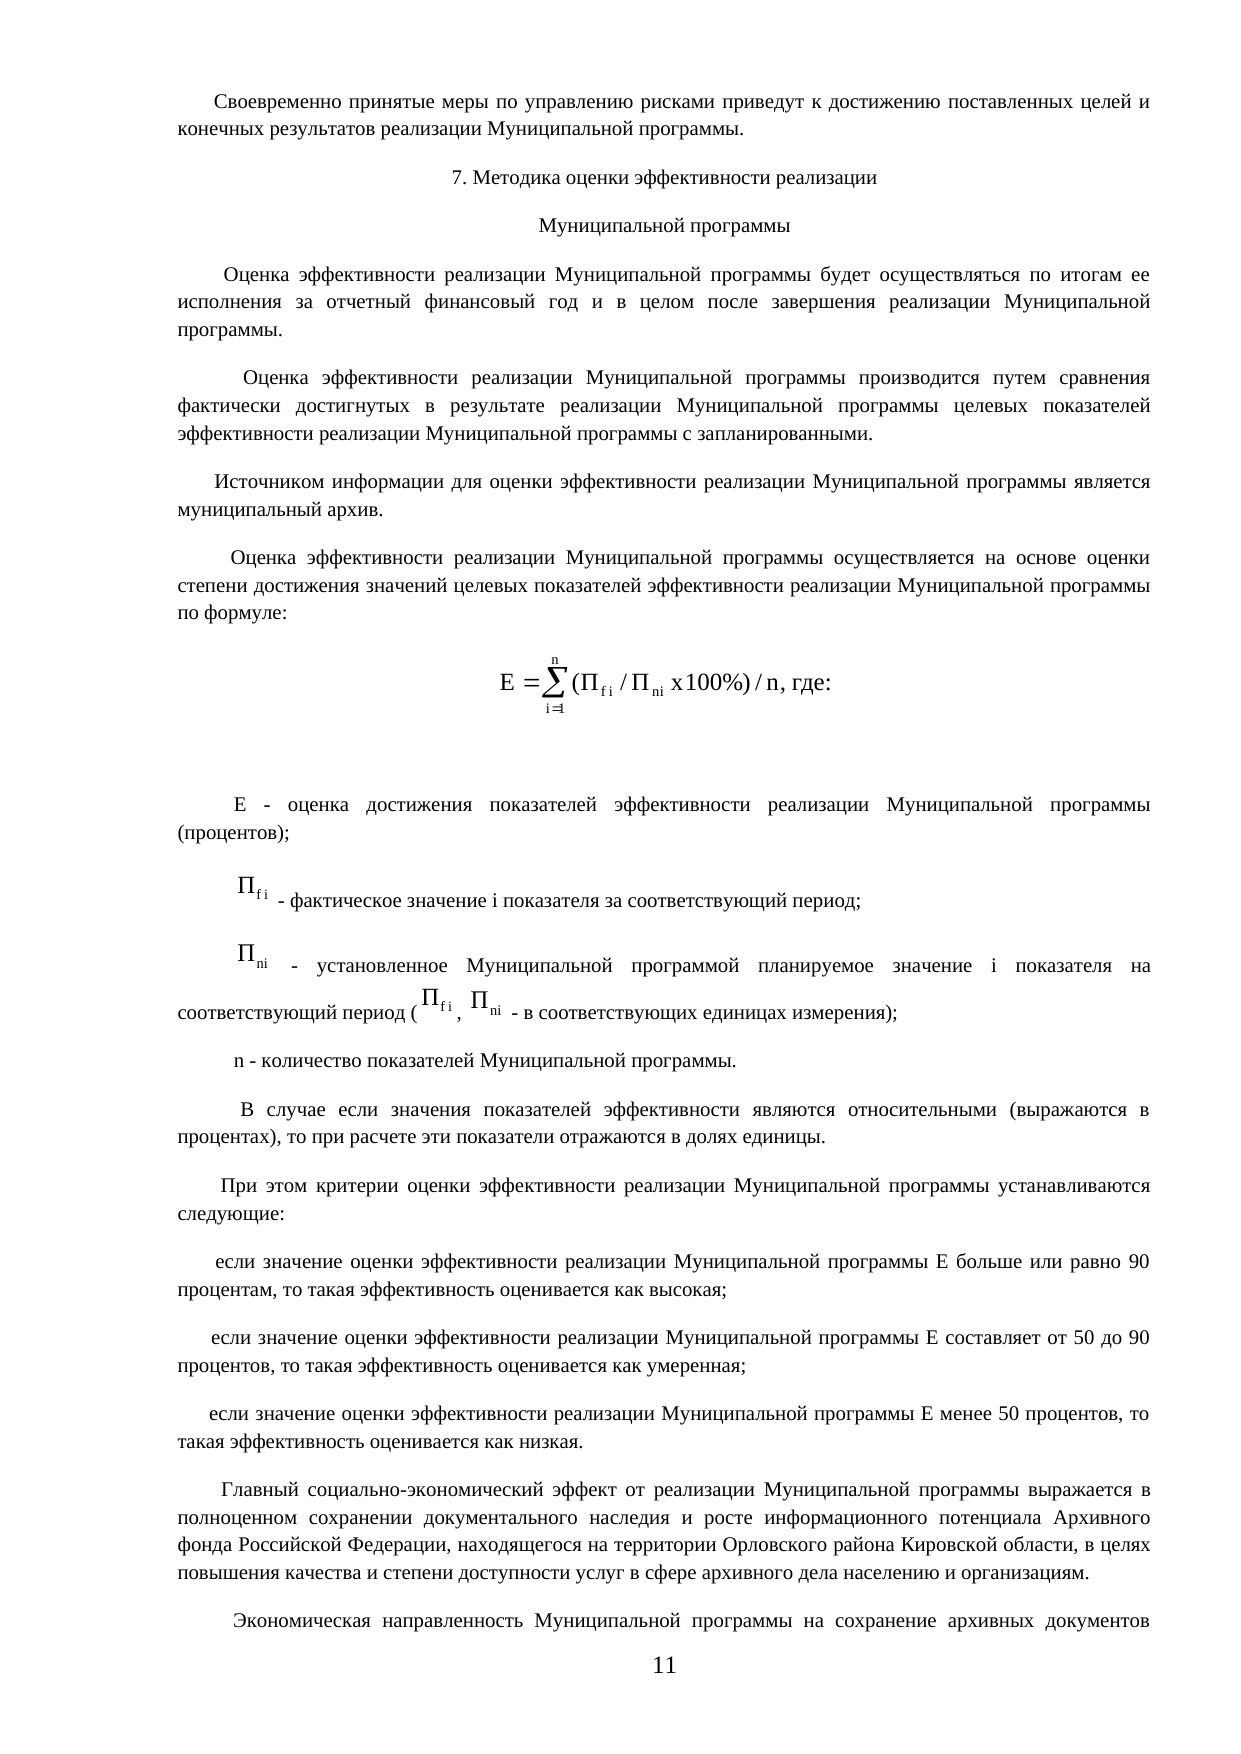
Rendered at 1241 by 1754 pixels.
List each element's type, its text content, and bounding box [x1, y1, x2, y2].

text - фактическое значение i показателя за соответствующий период; [177, 868, 1152, 912]
text - установленное Муниципальной программой планируемое значение i показателя на соответствующий период (, - в соответствующих единицах измерения); [177, 936, 1152, 1024]
text если значение оценки эффективности реализации Муниципальной программы E больше или равно 90 процентам, то такая эффективность оценивается как высокая; [177, 1249, 1152, 1301]
text Оценка эффективности реализации Муниципальной программы осуществляется на основе оценки степени достижения значений целевых показателей эффективности реализации Муниципальной программы по формуле: [177, 545, 1152, 624]
text Муниципальной программы [177, 213, 1152, 237]
text если значение оценки эффективности реализации Муниципальной программы E менее 50 процентов, то такая эффективность оценивается как низкая. [177, 1401, 1152, 1453]
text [177, 1608, 1152, 1632]
text В случае если значения показателей эффективности являются относительными (выражаются в процентах), то при расчете эти показатели отражаются в долях единицы. [177, 1097, 1152, 1148]
text если значение оценки эффективности реализации Муниципальной программы E составляет от 50 до 90 процентов, то такая эффективность оценивается как умеренная; [177, 1325, 1152, 1377]
text 7. Методика оценки эффективности реализации [177, 165, 1152, 189]
text При этом критерии оценки эффективности реализации Муниципальной программы устанавливаются следующие: [177, 1173, 1152, 1224]
text Оценка эффективности реализации Муниципальной программы будет осуществляться по итогам ее исполнения за отчетный финансовый год и в целом после завершения реализации Муниципальной программы. [177, 262, 1152, 341]
text Главный социально-экономический эффект от реализации Муниципальной программы выражается в полноценном сохранении документального наследия и росте информационного потенциала Архивного фонда Российской Федерации, находящегося на территории Орловского района Кировской области, в целях повышения качества и степени доступности услуг в сфере архивного дела населению и организациям. [177, 1477, 1152, 1584]
text Оценка эффективности реализации Муниципальной программы производится путем сравнения фактически достигнутых в результате реализации Муниципальной программы целевых показателей эффективности реализации Муниципальной программы с запланированными. [177, 365, 1152, 444]
text E - оценка достижения показателей эффективности реализации Муниципальной программы (процентов); [177, 792, 1152, 844]
text Источником информации для оценки эффективности реализации Муниципальной программы является муниципальный архив. [177, 469, 1152, 521]
text Своевременно принятые меры по управлению рисками приведут к достижению поставленных целей и конечных результатов реализации Муниципальной программы. [177, 89, 1152, 140]
text n - количество показателей Муниципальной программы. [177, 1048, 1152, 1072]
